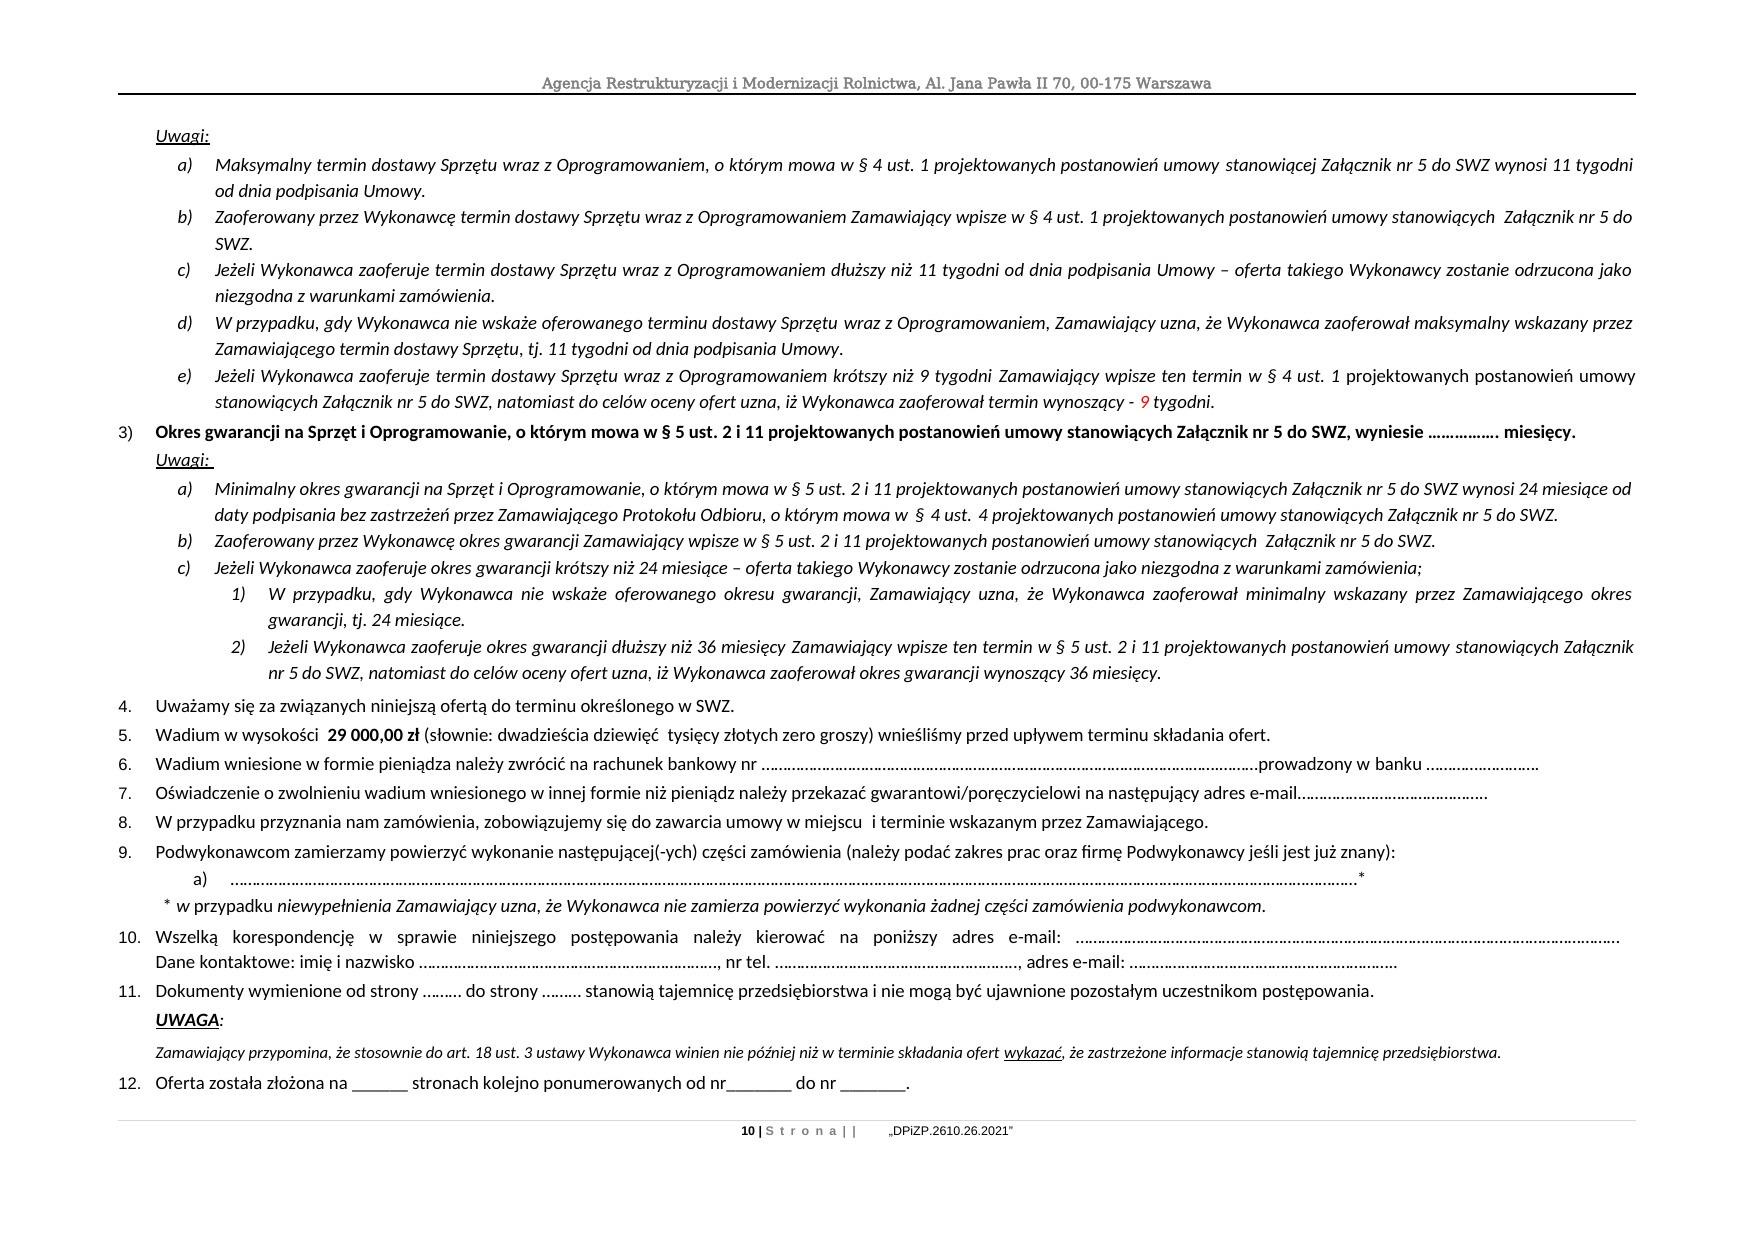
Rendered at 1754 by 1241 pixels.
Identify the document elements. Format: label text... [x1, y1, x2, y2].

list W przypadku przyznania nam zamówienia, zobowiązujemy się do zawarcia umowy w miejscu i terminie wskazanym przez Zamawiającego. [118, 808, 1636, 833]
list Zaoferowany przez Wykonawcę termin dostawy Sprzętu wraz z Oprogramowaniem Zamawiający wpisze w § 4 ust. 1 projektowanych postanowień umowy stanowiących Załącznik nr 5 do SWZ. [177, 206, 1636, 255]
list Maksymalny termin dostawy Sprzętu wraz z Oprogramowaniem, o którym mowa w § 4 ust. 1 projektowanych postanowień umowy stanowiącej Załącznik nr 5 do SWZ wynosi 11 tygodni od dnia podpisania Umowy. [177, 153, 1636, 202]
list Wszelką korespondencję w sprawie niniejszego postępowania należy kierować na poniższy adres e-mail: ……………………………………………………………………………………………………………… Dane kontaktowe: imię i nazwisko ……………………………………………………………, nr tel. ……………………………………………….., adres e-mail: …………………………………………………….. [118, 923, 1636, 973]
text Uwagi: [155, 124, 1636, 147]
list Minimalny okres gwarancji na Sprzęt i Oprogramowanie, o którym mowa w § 5 ust. 2 i 11 projektowanych postanowień umowy stanowiących Załącznik nr 5 do SWZ wynosi 24 miesiące od daty podpisania bez zastrzeżeń przez Zamawiającego Protokołu Odbioru, o którym mowa w § 4 ust. 4 projektowanych postanowień umowy stanowiących Załącznik nr 5 do SWZ. [177, 477, 1636, 526]
list Oferta została złożona na ______ stronach kolejno ponumerowanych od nr_______ do nr _______. [118, 1069, 1636, 1094]
list Jeżeli Wykonawca zaoferuje okres gwarancji dłuższy niż 36 miesięcy Zamawiający wpisze ten termin w § 5 ust. 2 i 11 projektowanych postanowień umowy stanowiących Załącznik nr 5 do SWZ, natomiast do celów oceny ofert uzna, iż Wykonawca zaoferował okres gwarancji wynoszący 36 miesięcy. [231, 635, 1636, 684]
list Oświadczenie o zwolnieniu wadium wniesionego w innej formie niż pieniądz należy przekazać gwarantowi/poręczycielowi na następujący adres e-mail…………………………………….. [118, 779, 1636, 804]
list W przypadku, gdy Wykonawca nie wskaże oferowanego okresu gwarancji, Zamawiający uzna, że Wykonawca zaoferował minimalny wskazany przez Zamawiającego okres gwarancji, tj. 24 miesiące. [231, 582, 1636, 632]
list Jeżeli Wykonawca zaoferuje termin dostawy Sprzętu wraz z Oprogramowaniem dłuższy niż 11 tygodni od dnia podpisania Umowy – oferta takiego Wykonawcy zostanie odrzucona jako niezgodna z warunkami zamówienia. [177, 258, 1636, 308]
list Jeżeli Wykonawca zaoferuje termin dostawy Sprzętu wraz z Oprogramowaniem krótszy niż 9 tygodni Zamawiający wpisze ten termin w § 4 ust. 1 projektowanych postanowień umowy stanowiących Załącznik nr 5 do SWZ, natomiast do celów oceny ofert uzna, iż Wykonawca zaoferował termin wynoszący - 9 tygodni. [177, 364, 1636, 413]
list Jeżeli Wykonawca zaoferuje okres gwarancji krótszy niż 24 miesiące – oferta takiego Wykonawcy zostanie odrzucona jako niezgodna z warunkami zamówienia; [177, 556, 1636, 579]
list Podwykonawcom zamierzamy powierzyć wykonanie następującej(-ych) części zamówienia (należy podać zakres prac oraz firmę Podwykonawcy jeśli jest już znany): [118, 838, 1636, 863]
list W przypadku, gdy Wykonawca nie wskaże oferowanego terminu dostawy Sprzętu wraz z Oprogramowaniem, Zamawiający uzna, że Wykonawca zaoferował maksymalny wskazany przez Zamawiającego termin dostawy Sprzętu, tj. 11 tygodni od dnia podpisania Umowy. [177, 311, 1636, 360]
list Dokumenty wymienione od strony ……… do strony ……… stanowią tajemnicę przedsiębiorstwa i nie mogą być ujawnione pozostałym uczestnikom postępowania. [118, 977, 1636, 1002]
list Uważamy się za związanych niniejszą ofertą do terminu określonego w SWZ. [118, 692, 1636, 717]
text Zamawiający przypomina, że stosownie do art. 18 ust. 3 ustawy Wykonawca winien nie później niż w terminie składania ofert wykazać, że zastrzeżone informacje stanowią tajemnicę przedsiębiorstwa. [155, 1038, 1636, 1063]
list Wadium wniesione w formie pieniądza należy zwrócić na rachunek bankowy nr …………………………………………………………………………………………….………prowadzony w banku ………….…………. [118, 750, 1636, 775]
text * w przypadku niewypełnienia Zamawiający uzna, że Wykonawca nie zamierza powierzyć wykonania żadnej części zamówienia podwykonawcom. [162, 894, 1636, 917]
list Wadium w wysokości 29 000,00 zł (słownie: dwadzieścia dziewięć tysięcy złotych zero groszy) wnieśliśmy przed upływem terminu składania ofert. [118, 721, 1636, 746]
text Uwagi: [155, 448, 1636, 471]
text UWAGA: [155, 1006, 1636, 1031]
list ………………………………………………………………………………………………………………………………………………………………………………………………………………………………………* [193, 867, 1636, 890]
list Okres gwarancji na Sprzęt i Oprogramowanie, o którym mowa w § 5 ust. 2 i 11 projektowanych postanowień umowy stanowiących Załącznik nr 5 do SWZ, wyniesie ……………. miesięcy. [118, 421, 1636, 443]
list Zaoferowany przez Wykonawcę okres gwarancji Zamawiający wpisze w § 5 ust. 2 i 11 projektowanych postanowień umowy stanowiących Załącznik nr 5 do SWZ. [177, 529, 1636, 552]
